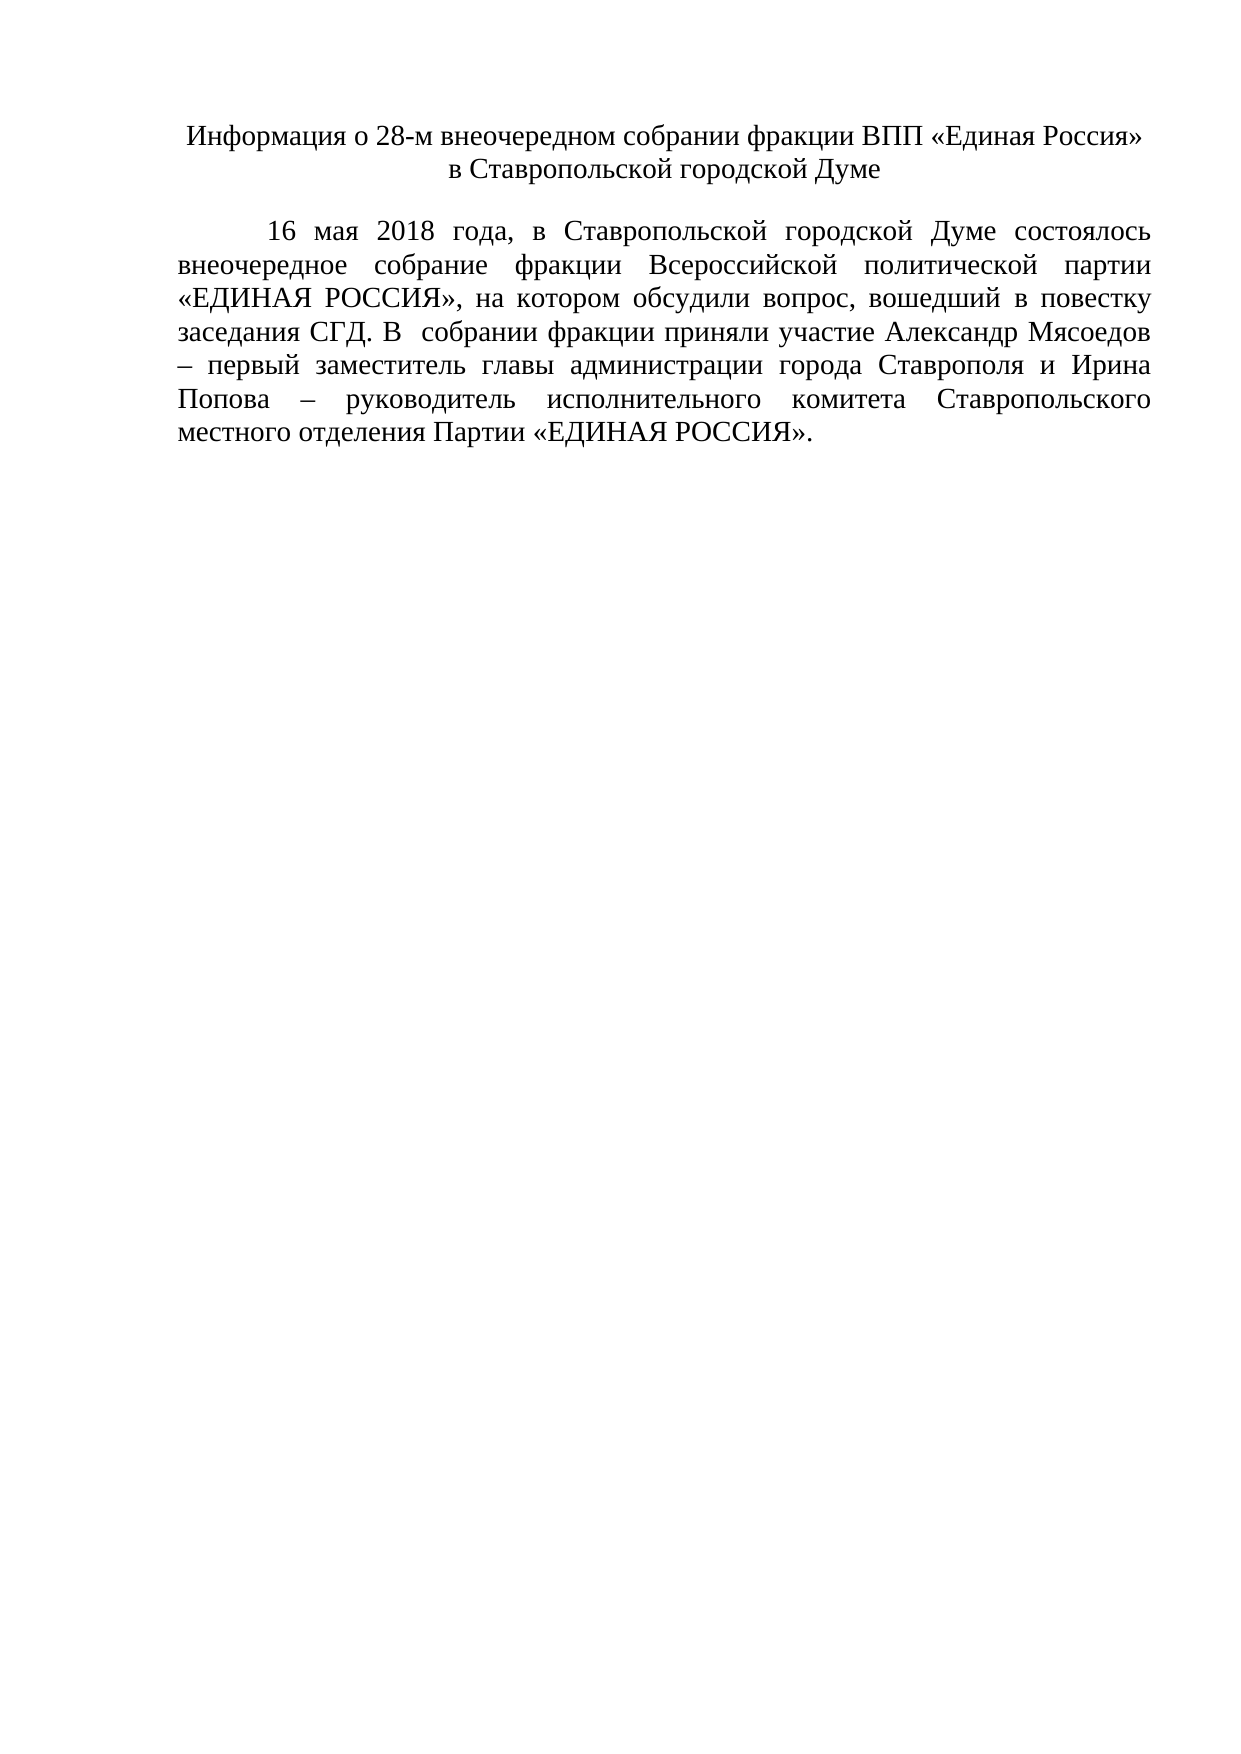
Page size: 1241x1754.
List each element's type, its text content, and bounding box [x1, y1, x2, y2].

text Информация о 28-м внеочередном собрании фракции ВПП «Единая Россия» в Ставропольской городской Думе [177, 118, 1152, 185]
text 16 мая 2018 года, в Ставропольской городской Думе состоялось внеочередное собрание фракции Всероссийской политической партии «ЕДИНАЯ РОССИЯ», на котором обсудили вопрос, вошедший в повестку заседания СГД. В собрании фракции приняли участие Александр Мясоедов – первый заместитель главы администрации города Ставрополя и Ирина Попова – руководитель исполнительного комитета Ставропольского местного отделения Партии «ЕДИНАЯ РОССИЯ». [177, 213, 1152, 448]
